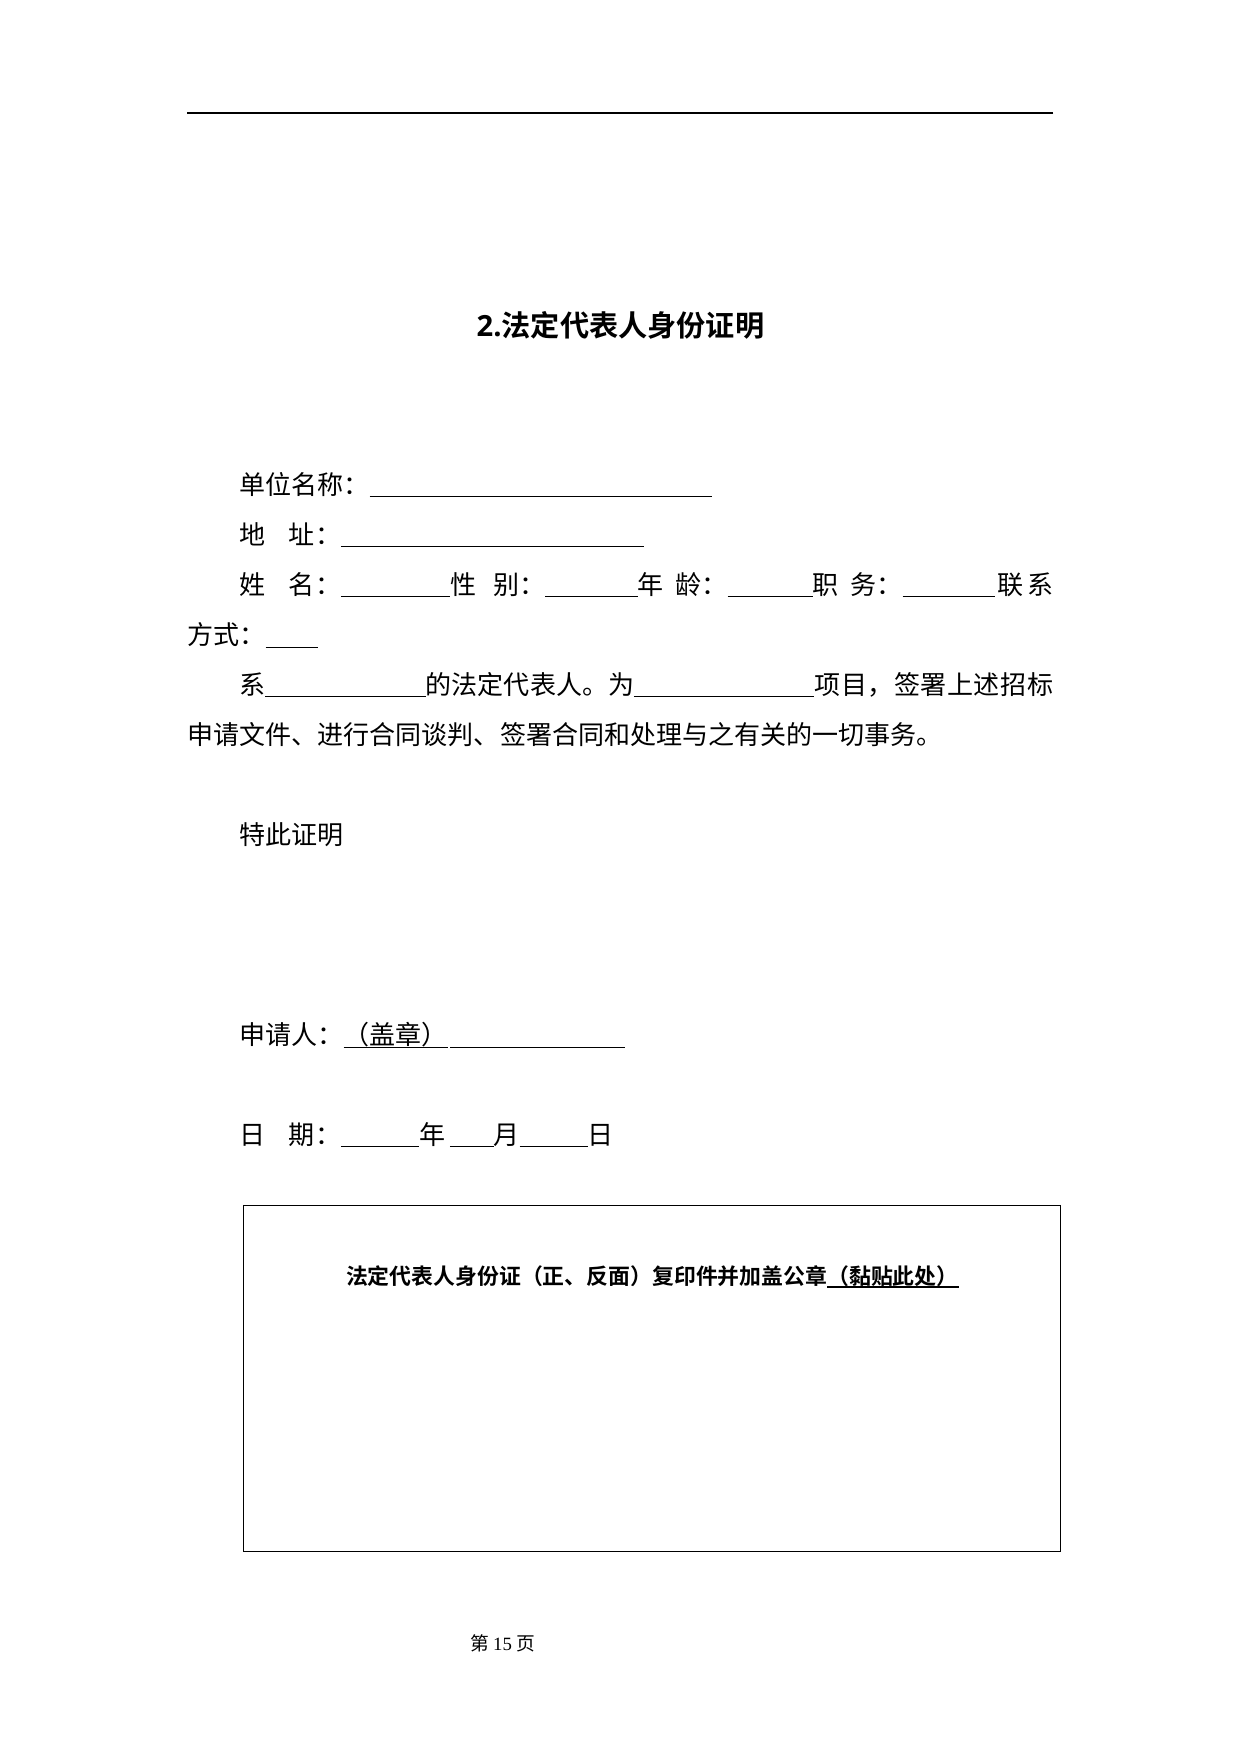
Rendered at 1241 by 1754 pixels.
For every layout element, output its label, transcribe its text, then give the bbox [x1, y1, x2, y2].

text 2.法定代表人身份证明 [187, 303, 1053, 345]
text 系 的法定代表人。为 项目，签署上述招标申请文件、进行合同谈判、签署合同和处理与之有关的一切事务。 [187, 654, 1053, 754]
table_header 法定代表人身份证（正、反面）复印件并加盖公章（黏贴此处） [244, 1206, 1060, 1551]
text 地 址： [187, 504, 1053, 554]
text 特此证明 [187, 804, 1053, 854]
text 日 期： 年 月 日 [187, 1104, 1053, 1154]
text 姓 名： 性 别： 年 龄： 职 务： 联系方式： [187, 554, 1053, 654]
text 单位名称： [187, 454, 1053, 504]
text 申请人：（盖章） [187, 1004, 1053, 1054]
